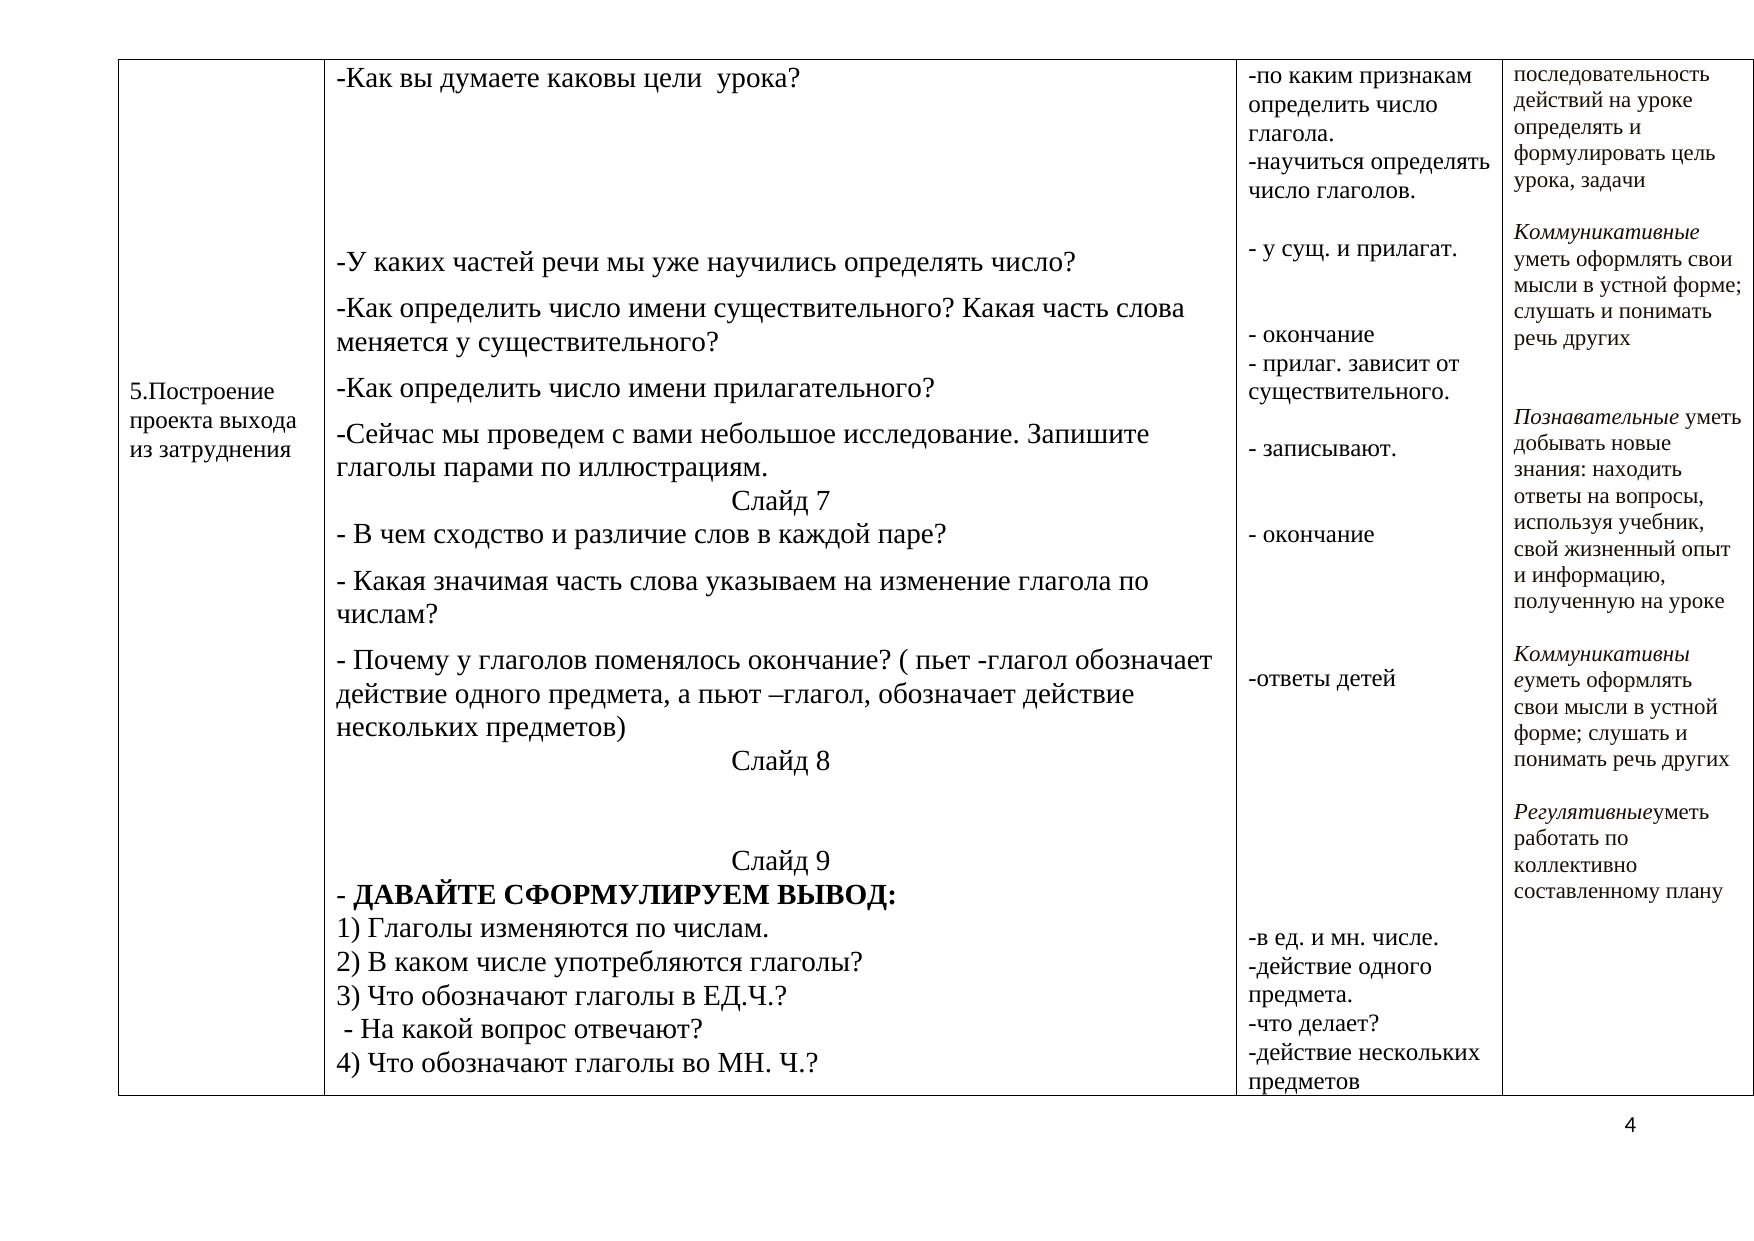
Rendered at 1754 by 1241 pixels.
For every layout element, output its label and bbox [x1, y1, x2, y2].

table_cell [1237, 60, 1502, 1094]
table_cell [1503, 60, 1753, 1094]
table_cell [325, 60, 1236, 1094]
table_cell [119, 60, 324, 1094]
